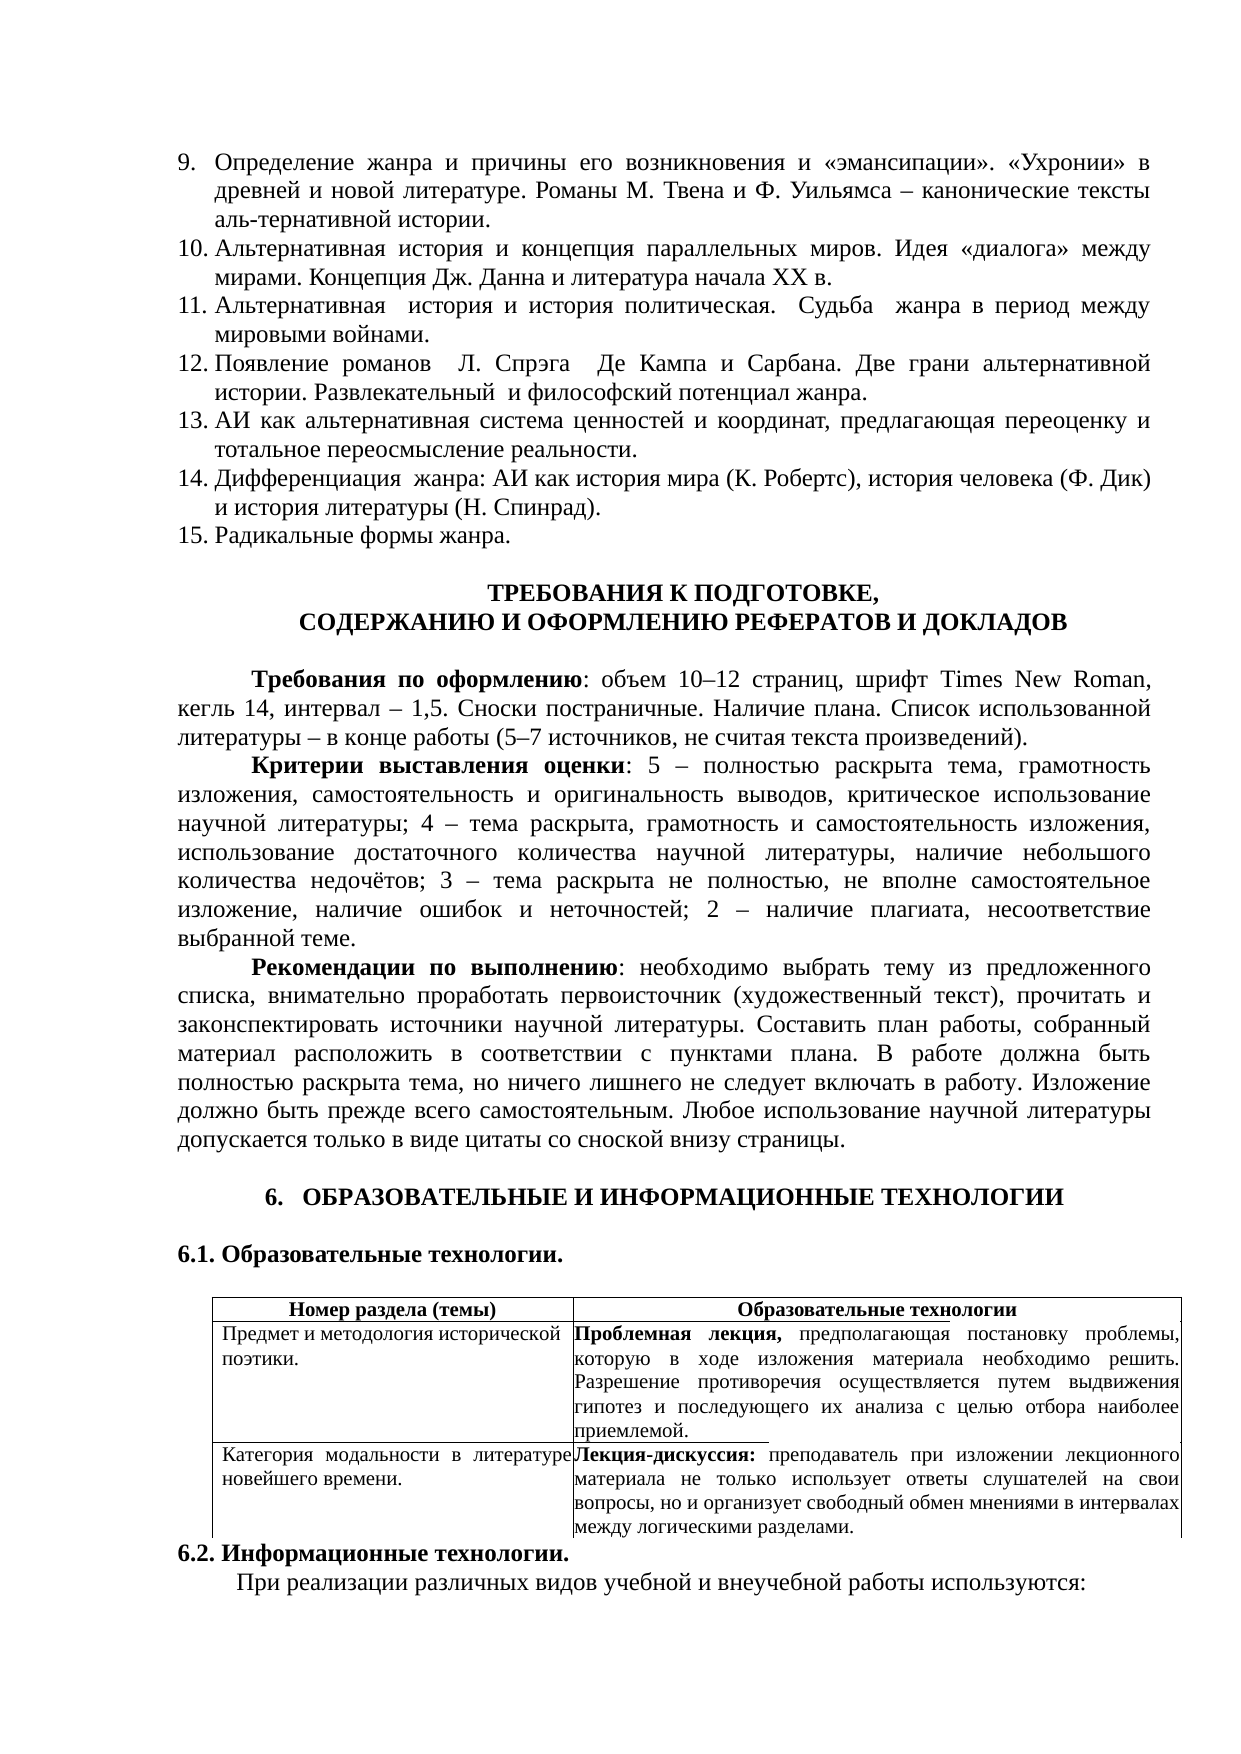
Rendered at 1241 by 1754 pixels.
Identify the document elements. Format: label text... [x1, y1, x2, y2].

table_header Образовательные технологии [574, 1298, 1181, 1321]
table_cell Категория модальности в литературе новейшего времени. [213, 1443, 573, 1538]
text Требования по оформлению: объем 10–12 страниц, шрифт Times New Roman, кегль 14, интервал – 1,5. Сноски постраничные. Наличие плана. Список использованной литературы – в конце работы (5–7 источников, не считая текста произведений). [177, 664, 1152, 751]
text Рекомендации по выполнению: необходимо выбрать тему из предложенного списка, внимательно проработать первоисточник (художественный текст), прочитать и законспектировать источники научной литературы. Составить план работы, собранный материал расположить в соответствии с пунктами плана. В работе должна быть полностью раскрыта тема, но ничего лишнего не следует включать в работу. Изложение должно быть прежде всего самостоятельным. Любое использование научной литературы допускается только в виде цитаты со сноской внизу страницы. [177, 952, 1152, 1153]
text Критерии выставления оценки: 5 – полностью раскрыта тема, грамотность изложения, самостоятельность и оригинальность выводов, критическое использование научной литературы; 4 – тема раскрыта, грамотность и самостоятельность изложения, использование достаточного количества научной литературы, наличие небольшого количества недочётов; 3 – тема раскрыта не полностью, не вполне самостоятельное изложение, наличие ошибок и неточностей; 2 – наличие плагиата, несоответствие выбранной теме. [177, 751, 1152, 952]
table_cell Лекция-дискуссия: преподаватель при изложении лекционного материала не только использует ответы слушателей на свои вопросы, но и организует свободный обмен мнениями в интервалах между логическими разделами. [854, 1443, 1181, 1538]
list Альтернативная история и история политическая. Судьба жанра в период между мировыми войнами. [177, 291, 1152, 348]
list АИ как альтернативная система ценностей и координат, предлагающая переоценку и тотальное переосмысление реальности. [177, 406, 1152, 463]
list Появление романов Л. Спрэга Де Кампа и Сарбана. Две грани альтернативной истории. Развлекательный и философский потенциал жанра. [177, 348, 1152, 406]
table_header Номер раздела (темы) [213, 1298, 573, 1321]
list Радикальные формы жанра. [177, 521, 1152, 549]
text При реализации различных видов учебной и внеучебной работы используются: [177, 1567, 1152, 1596]
list Альтернативная история и концепция параллельных миров. Идея «диалога» между мирами. Концепция Дж. Данна и литература начала ХХ в. [177, 233, 1152, 291]
table_cell Предмет и методология исторической поэтики. [213, 1322, 573, 1442]
list Определение жанра и причины его возникновения и «эмансипации». «Ухронии» в древней и новой литературе. Романы М. Твена и Ф. Уильямса – канонические тексты аль-тернативной истории. [177, 147, 1152, 233]
text 6.2. Информационные технологии. [177, 1538, 1152, 1567]
list ОБРАЗОВАТЕЛЬНЫЕ И ИНФОРМАЦИОННЫЕ ТЕХНОЛОГИИ [177, 1182, 1152, 1211]
table_cell Проблемная лекция, предполагающая постановку проблемы, которую в ходе изложения материала необходимо решить. Разрешение противоречия осуществляется путем выдвижения гипотез и последующего их анализа с целью отбора наиболее приемлемой. [574, 1322, 1181, 1442]
text СОДЕРЖАНИЮ И ОФОРМЛЕНИЮ РЕФЕРАТОВ И ДОКЛАДОВ [215, 607, 1152, 636]
text ТРЕБОВАНИЯ К ПОДГОТОВКЕ, [215, 578, 1152, 607]
list Дифференциация жанра: АИ как история мира (К. Робертс), история человека (Ф. Дик) и история литературы (Н. Спинрад). [177, 463, 1152, 521]
text 6.1. Образовательные технологии. [177, 1239, 1152, 1268]
